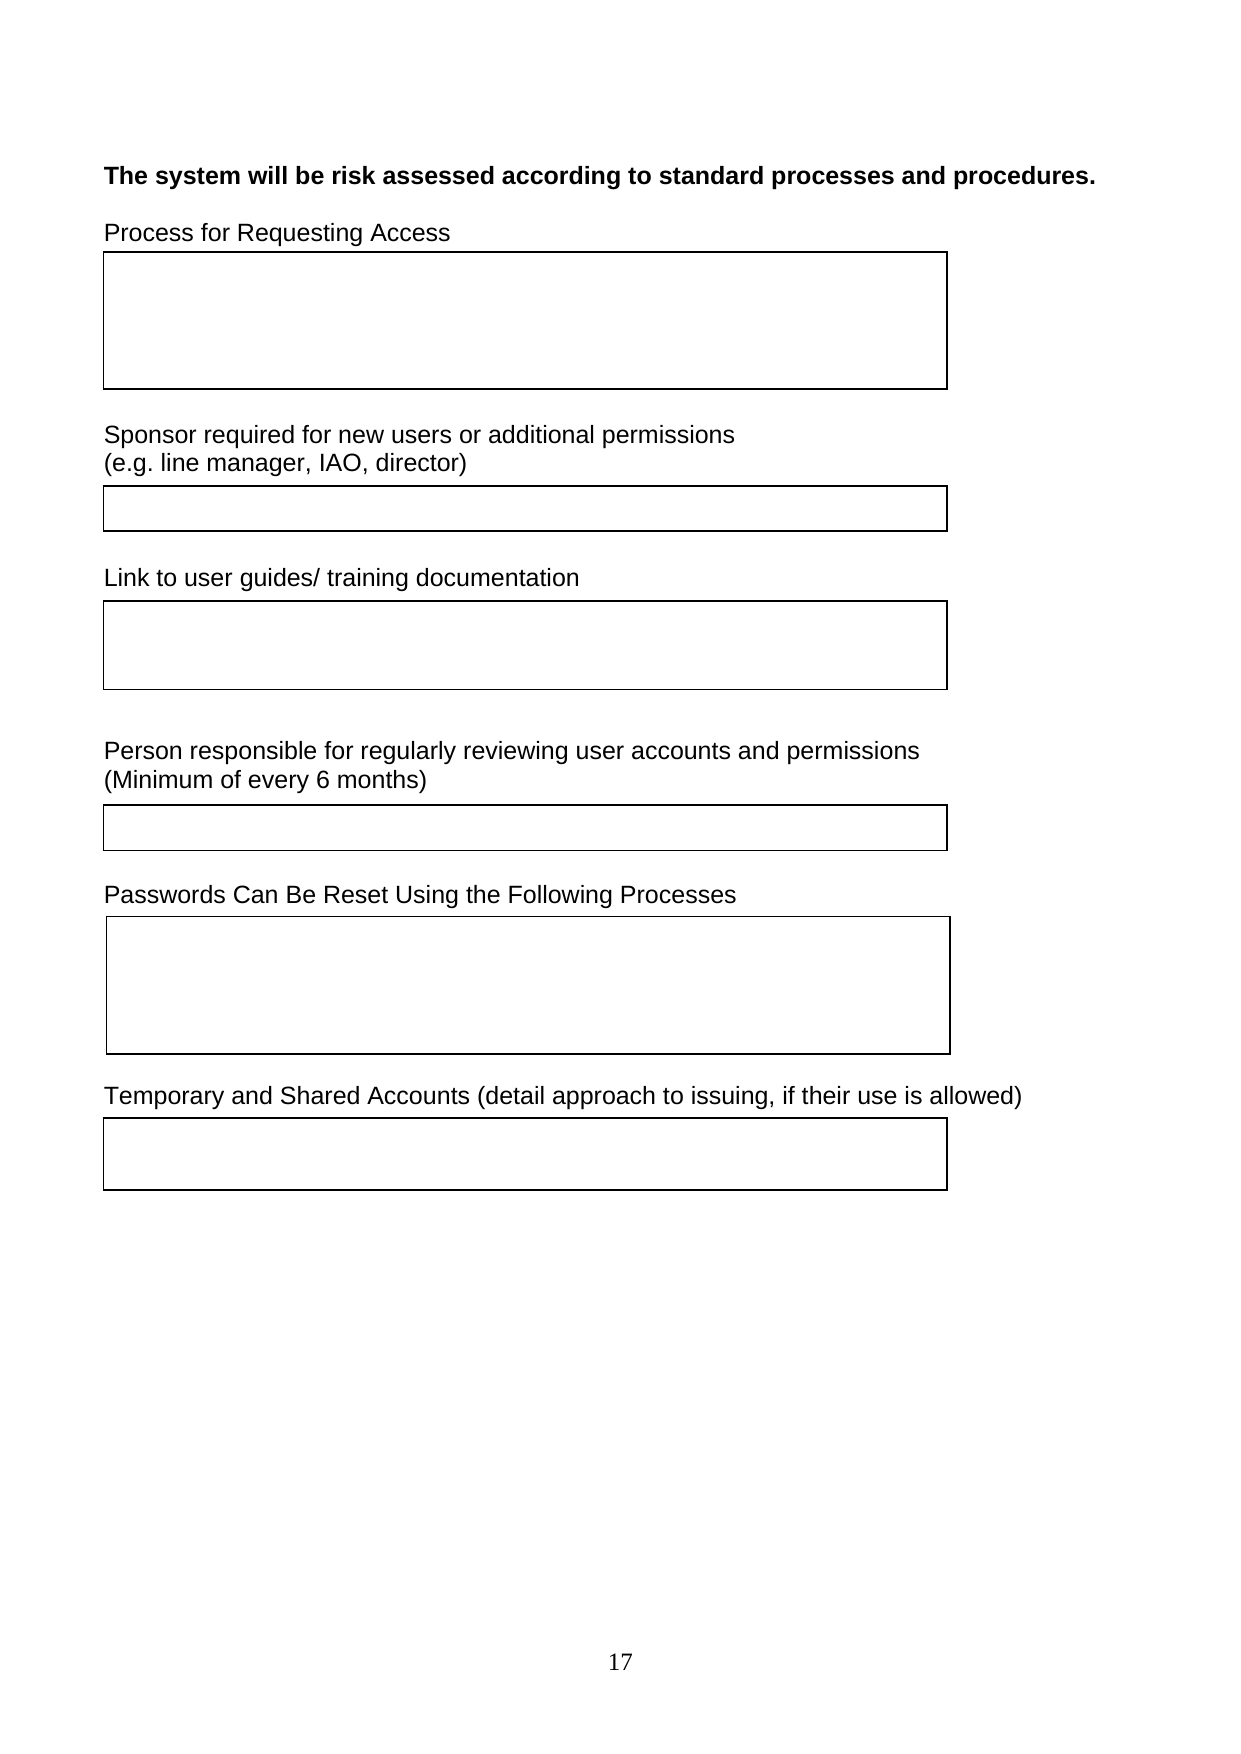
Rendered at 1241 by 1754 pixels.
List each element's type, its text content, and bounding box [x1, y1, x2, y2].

text Temporary and Shared Accounts (detail approach to issuing, if their use is allowed) [103, 1081, 1137, 1110]
text Sponsor required for new users or additional permissions [103, 420, 1137, 448]
text (Minimum of every 6 months) [103, 765, 1137, 793]
text Passwords Can Be Reset Using the Following Processes [103, 880, 1137, 908]
text Person responsible for regularly reviewing user accounts and permissions [103, 736, 1137, 765]
text Process for Requesting Access [103, 218, 1137, 247]
text The system will be risk assessed according to standard processes and procedures. [103, 161, 1137, 190]
text Link to user guides/ training documentation [103, 563, 1137, 592]
text (e.g. line manager, IAO, director) [103, 448, 1137, 477]
